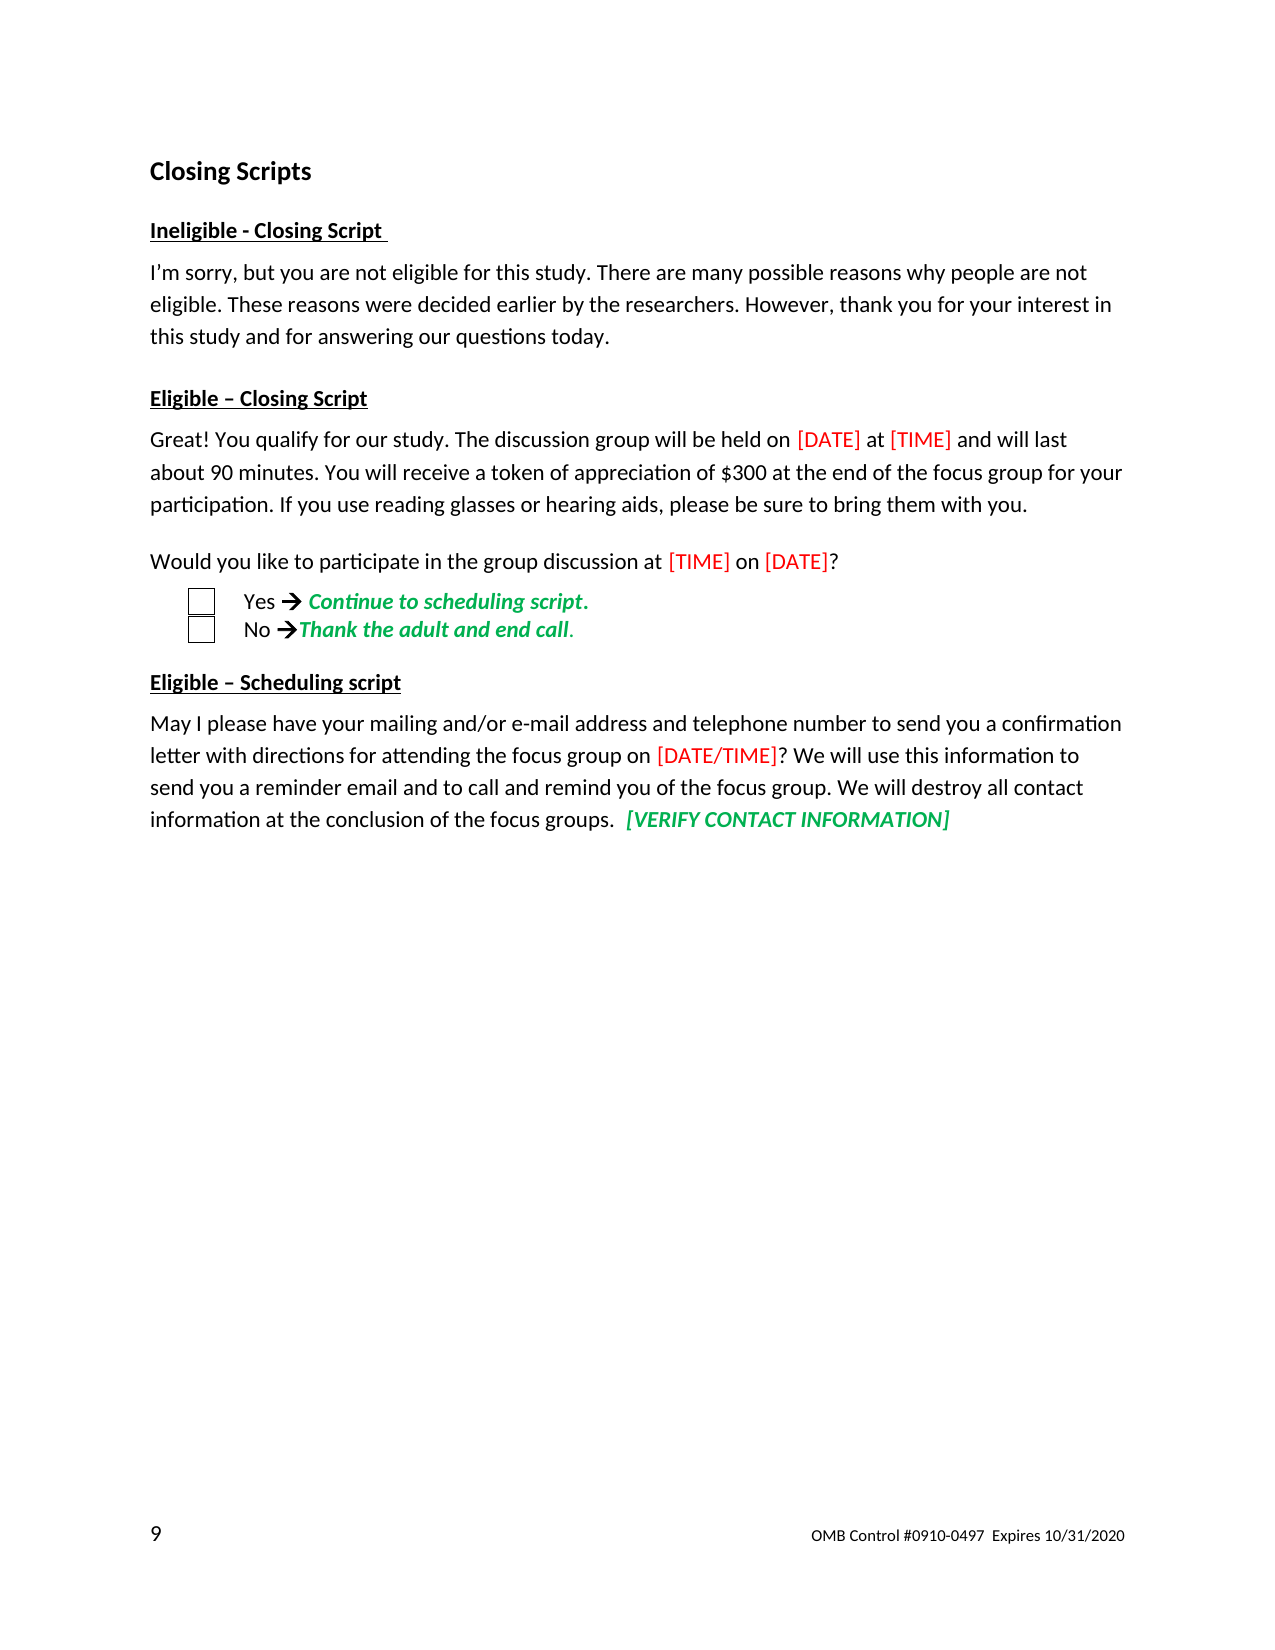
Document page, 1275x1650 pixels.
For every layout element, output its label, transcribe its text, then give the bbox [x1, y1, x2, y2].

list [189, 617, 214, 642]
text May I please have your mailing and/or e-mail address and telephone number to send you a confirmation letter with directions for attending the focus group on [DATE/TIME]? We will use this information to send you a reminder email and to call and remind you of the focus group. We will destroy all contact information at the conclusion of the focus groups. [Verify contact information] [150, 709, 1125, 834]
text Great! You qualify for our study. The discussion group will be held on [DATE] at [TIME] and will last about 90 minutes. You will receive a token of appreciation of $300 at the end of the focus group for your participation. If you use reading glasses or hearing aids, please be sure to bring them with you. [150, 425, 1125, 518]
text Ineligible - Closing Script [150, 212, 1125, 246]
text Eligible – Scheduling script [150, 668, 1125, 697]
text Closing Scripts [150, 154, 1125, 187]
list Yes Continue to scheduling script. [187, 587, 1125, 616]
text Would you like to participate in the group discussion at [TIME] on [DATE]? [150, 547, 1125, 575]
text Eligible – Closing Script [150, 379, 1125, 413]
text I’m sorry, but you are not eligible for this study. There are many possible reasons why people are not eligible. These reasons were decided earlier by the researchers. However, thank you for your interest in this study and for answering our questions today. [150, 258, 1125, 350]
list No Thank the adult and end call. [215, 616, 1125, 643]
